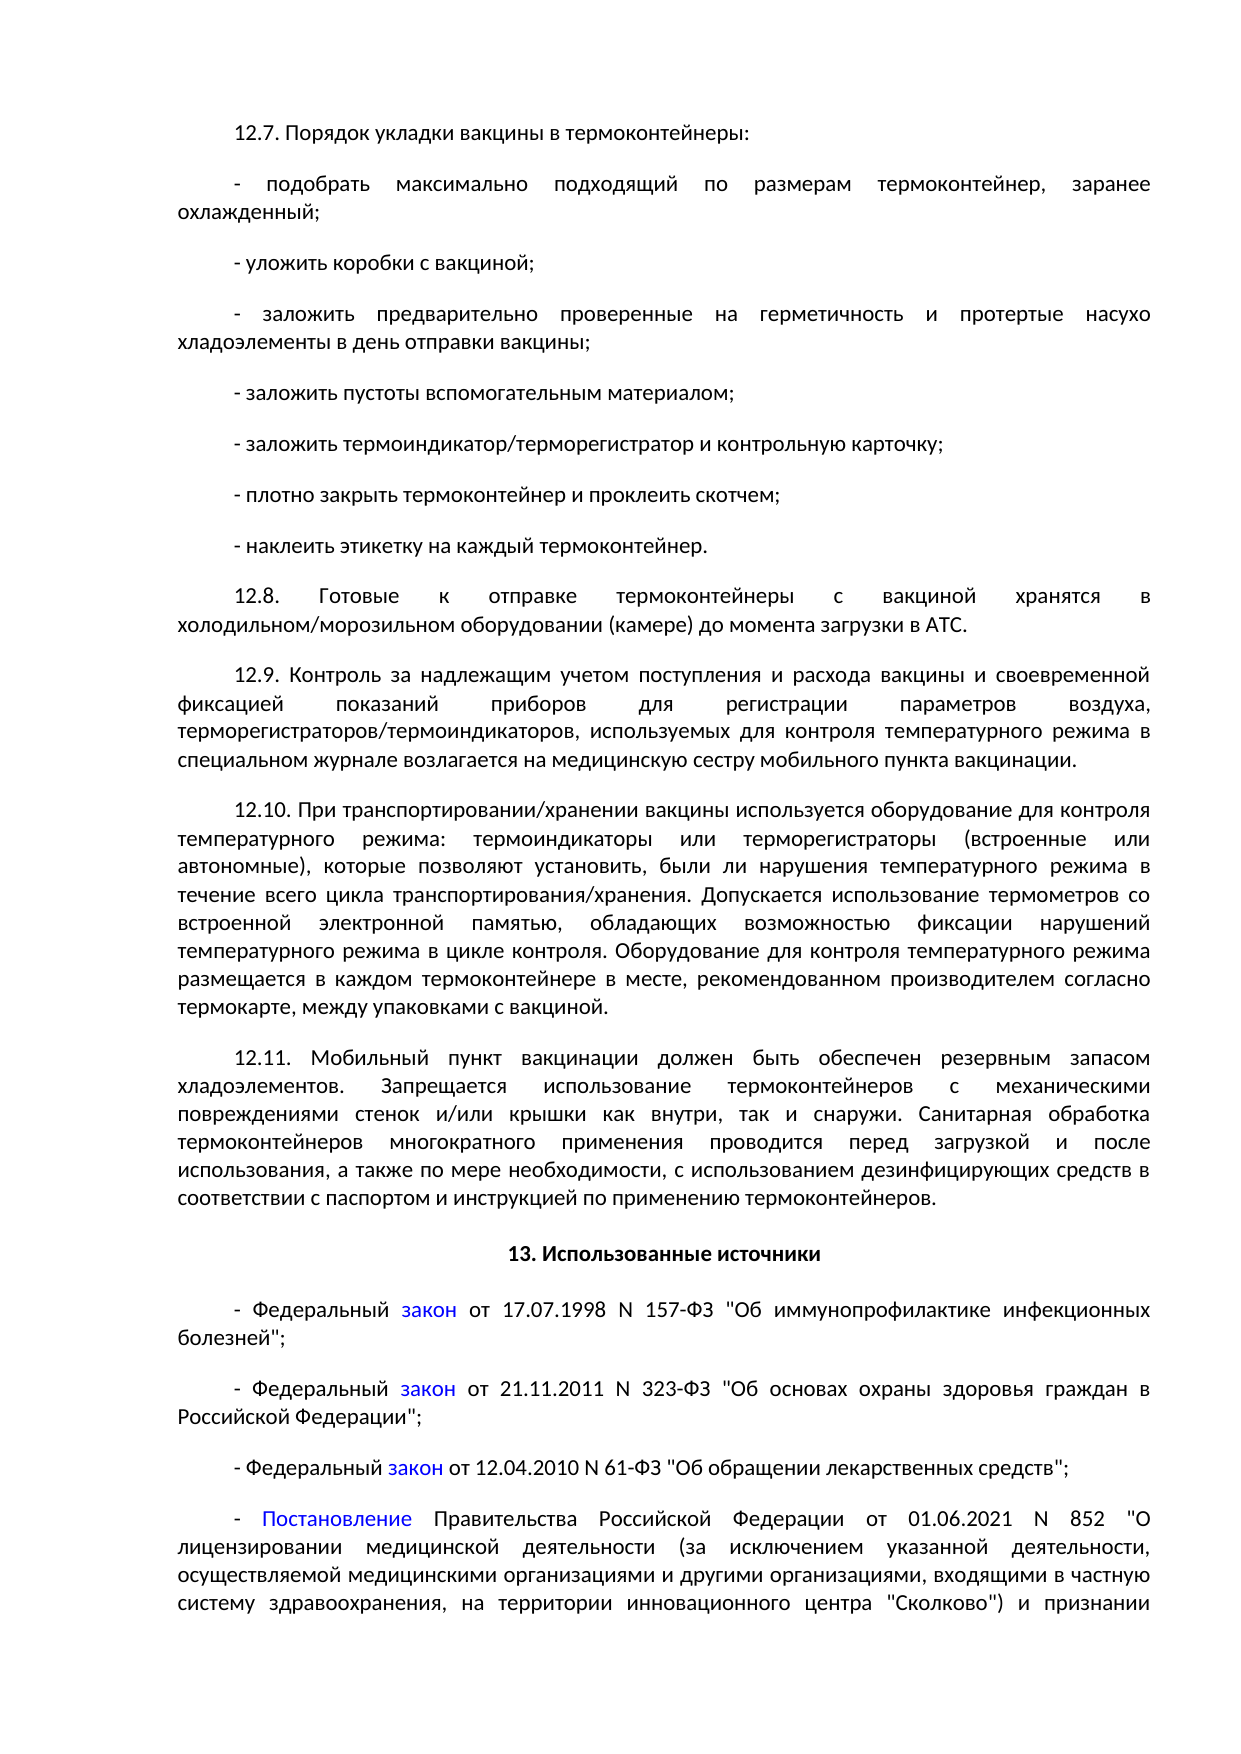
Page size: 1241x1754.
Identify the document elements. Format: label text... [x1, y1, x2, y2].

title 13. Использованные источники [177, 1239, 1152, 1267]
text - уложить коробки с вакциной; [177, 248, 1152, 276]
text 12.10. При транспортировании/хранении вакцины используется оборудование для контроля температурного режима: термоиндикаторы или терморегистраторы (встроенные или автономные), которые позволяют установить, были ли нарушения температурного режима в течение всего цикла транспортирования/хранения. Допускается использование термометров со встроенной электронной памятью, обладающих возможностью фиксации нарушений температурного режима в цикле контроля. Оборудование для контроля температурного режима размещается в каждом термоконтейнере в месте, рекомендованном производителем согласно термокарте, между упаковками с вакциной. [177, 796, 1152, 1020]
text - подобрать максимально подходящий по размерам термоконтейнер, заранее охлажденный; [177, 169, 1152, 225]
text - наклеить этикетку на каждый термоконтейнер. [177, 531, 1152, 559]
text 12.9. Контроль за надлежащим учетом поступления и расхода вакцины и своевременной фиксацией показаний приборов для регистрации параметров воздуха, терморегистраторов/термоиндикаторов, используемых для контроля температурного режима в специальном журнале возлагается на медицинскую сестру мобильного пункта вакцинации. [177, 661, 1152, 773]
text 12.8. Готовые к отправке термоконтейнеры с вакциной хранятся в холодильном/морозильном оборудовании (камере) до момента загрузки в АТС. [177, 582, 1152, 638]
text - заложить пустоты вспомогательным материалом; [177, 378, 1152, 406]
text 12.7. Порядок укладки вакцины в термоконтейнеры: [177, 118, 1152, 146]
text - Федеральный закон от 12.04.2010 N 61-ФЗ "Об обращении лекарственных средств"; [177, 1453, 1152, 1481]
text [177, 1504, 1152, 1616]
text - заложить предварительно проверенные на герметичность и протертые насухо хладоэлементы в день отправки вакцины; [177, 299, 1152, 355]
text - Федеральный закон от 21.11.2011 N 323-ФЗ "Об основах охраны здоровья граждан в Российской Федерации"; [177, 1374, 1152, 1430]
text 12.11. Мобильный пункт вакцинации должен быть обеспечен резервным запасом хладоэлементов. Запрещается использование термоконтейнеров с механическими повреждениями стенок и/или крышки как внутри, так и снаружи. Санитарная обработка термоконтейнеров многократного применения проводится перед загрузкой и после использования, а также по мере необходимости, с использованием дезинфицирующих средств в соответствии с паспортом и инструкцией по применению термоконтейнеров. [177, 1043, 1152, 1211]
text - заложить термоиндикатор/терморегистратор и контрольную карточку; [177, 429, 1152, 457]
text - плотно закрыть термоконтейнер и проклеить скотчем; [177, 480, 1152, 508]
text - Федеральный закон от 17.07.1998 N 157-ФЗ "Об иммунопрофилактике инфекционных болезней"; [177, 1295, 1152, 1351]
